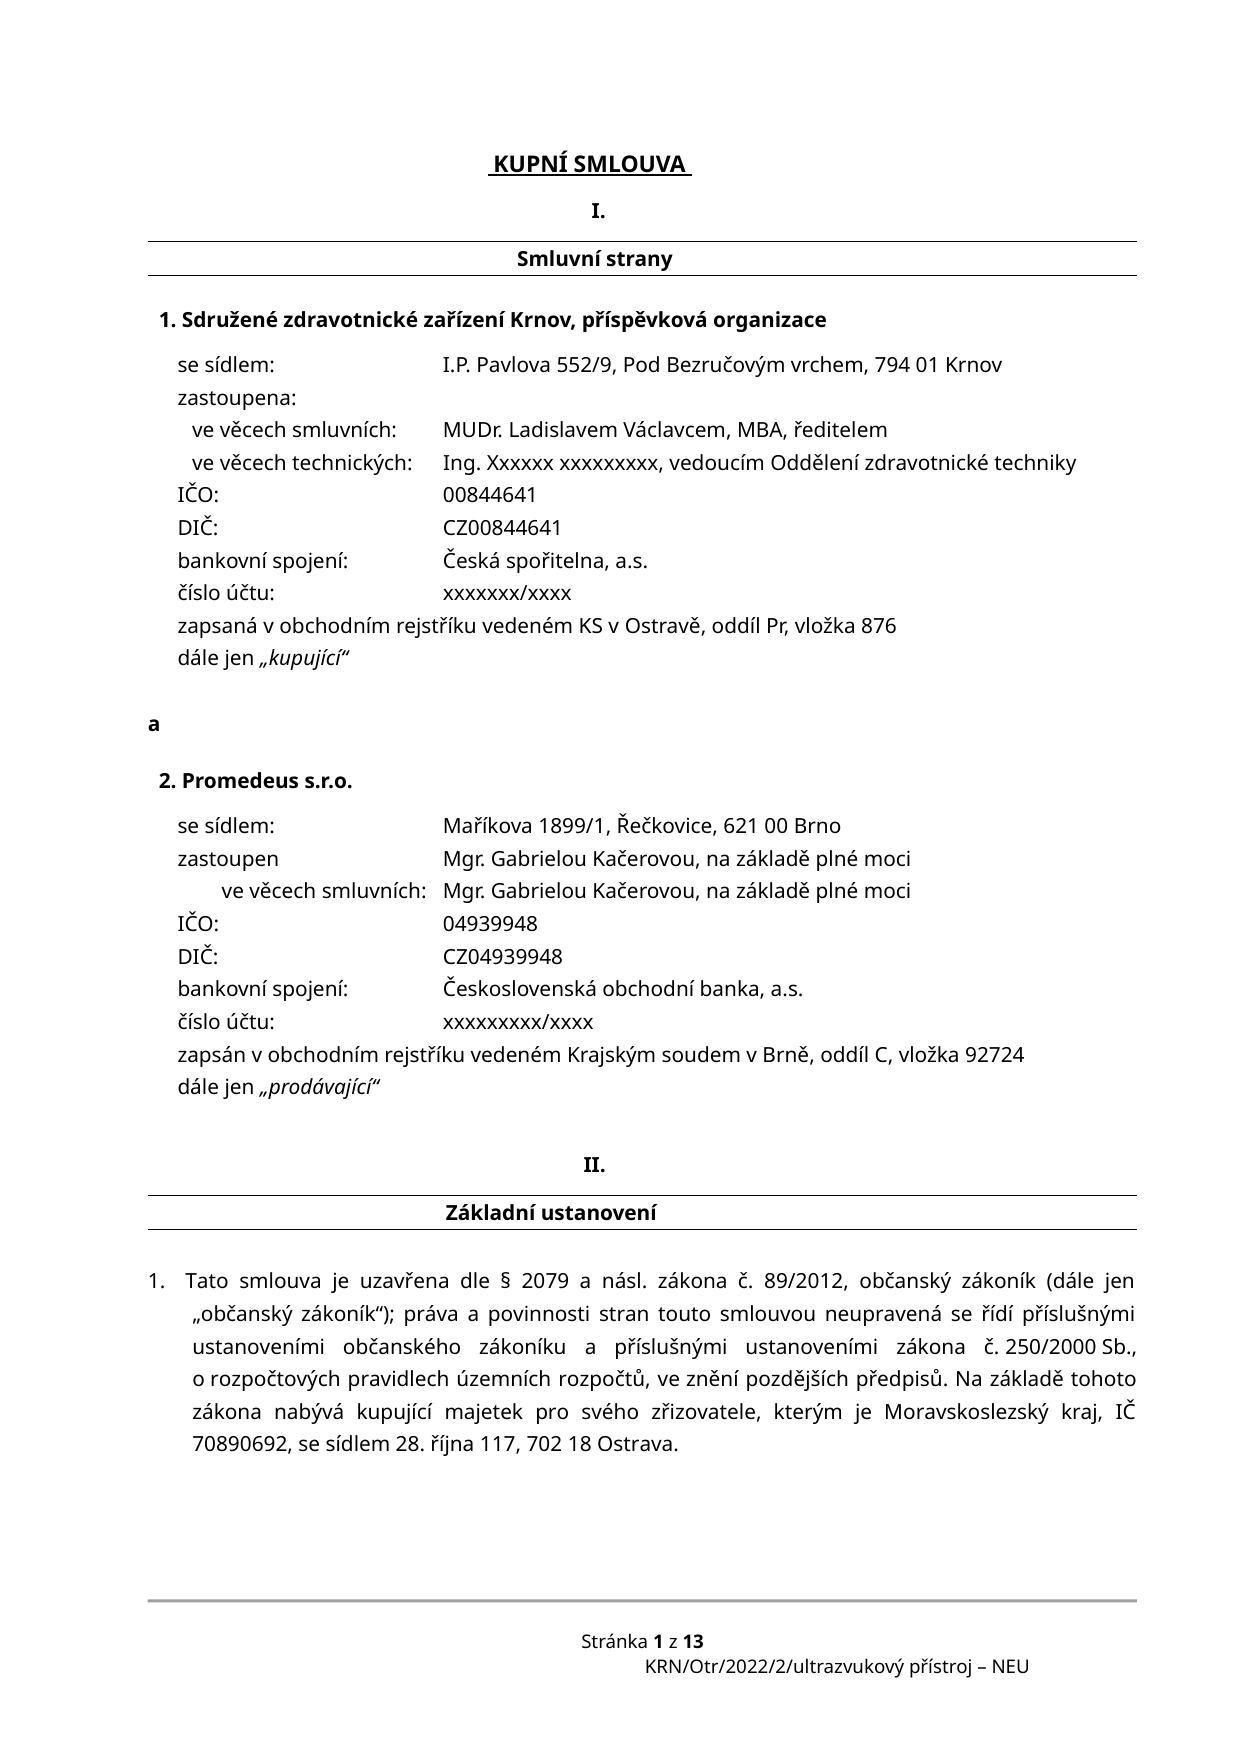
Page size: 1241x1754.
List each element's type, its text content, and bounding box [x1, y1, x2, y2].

text IČO: 00844641 [177, 481, 1137, 509]
text DIČ: CZ04939948 [177, 942, 1137, 970]
text dále jen „kupující“ [177, 643, 1137, 672]
text zapsaná v obchodním rejstříku vedeném KS v Ostravě, oddíl Pr, vložka 876 [177, 611, 1137, 639]
text Smluvní strany [148, 242, 1137, 275]
list ve věcech technických: Ing. Xxxxxx xxxxxxxxx, vedoucím Oddělení zdravotnické techniky [148, 448, 1137, 476]
text ve věcech smluvních: Mgr. Gabrielou Kačerovou, na základě plné moci [177, 877, 1137, 905]
text DIČ: CZ00844641 [177, 513, 1137, 542]
text IČO: 04939948 [177, 909, 1137, 938]
text dále jen „prodávající“ [177, 1072, 1137, 1101]
title KUPNÍ SMLOUVA [487, 148, 1137, 179]
text se sídlem: Maříkova 1899/1, Řečkovice, 621 00 Brno [177, 811, 1137, 840]
text se sídlem: I.P. Pavlova 552/9, Pod Bezručovým vrchem, 794 01 Krnov [177, 350, 1137, 378]
text zastoupen Mgr. Gabrielou Kačerovou, na základě plné moci [177, 844, 1137, 872]
text Základní ustanovení [148, 1196, 1137, 1229]
text bankovní spojení: Československá obchodní banka, a.s. [177, 974, 1137, 1003]
text zapsán v obchodním rejstříku vedeném Krajským soudem v Brně, oddíl C, vložka 92724 [177, 1040, 1137, 1068]
text číslo účtu: xxxxxxx/xxxx [177, 578, 1137, 607]
text bankovní spojení: Česká spořitelna, a.s. [177, 546, 1137, 574]
text číslo účtu: xxxxxxxxx/xxxx [177, 1007, 1137, 1036]
text zastoupena: [177, 383, 1137, 411]
subtitle 1. Sdružené zdravotnické zařízení Krnov, příspěvková organizace [158, 305, 1137, 333]
text a [148, 709, 1137, 737]
list Tato smlouva je uzavřena dle § 2079 a násl. zákona č. 89/2012, občanský zákoník (dále jen „občanský zákoník“); práva a povinnosti stran touto smlouvou neupravená se řídí příslušnými ustanoveními občanského zákoníku a příslušnými ustanoveními zákona č. 250/2000 Sb., o rozpočtových pravidlech územních rozpočtů, ve znění pozdějších předpisů. Na základě tohoto zákona nabývá kupující majetek pro svého zřizovatele, kterým je Moravskoslezský kraj, IČ 70890692, se sídlem 28. října 117, 702 18 Ostrava. [148, 1267, 1137, 1458]
text ve věcech smluvních: MUDr. Ladislavem Václavcem, MBA, ředitelem [177, 415, 1137, 444]
subtitle 2. Promedeus s.r.o. [158, 766, 1137, 795]
